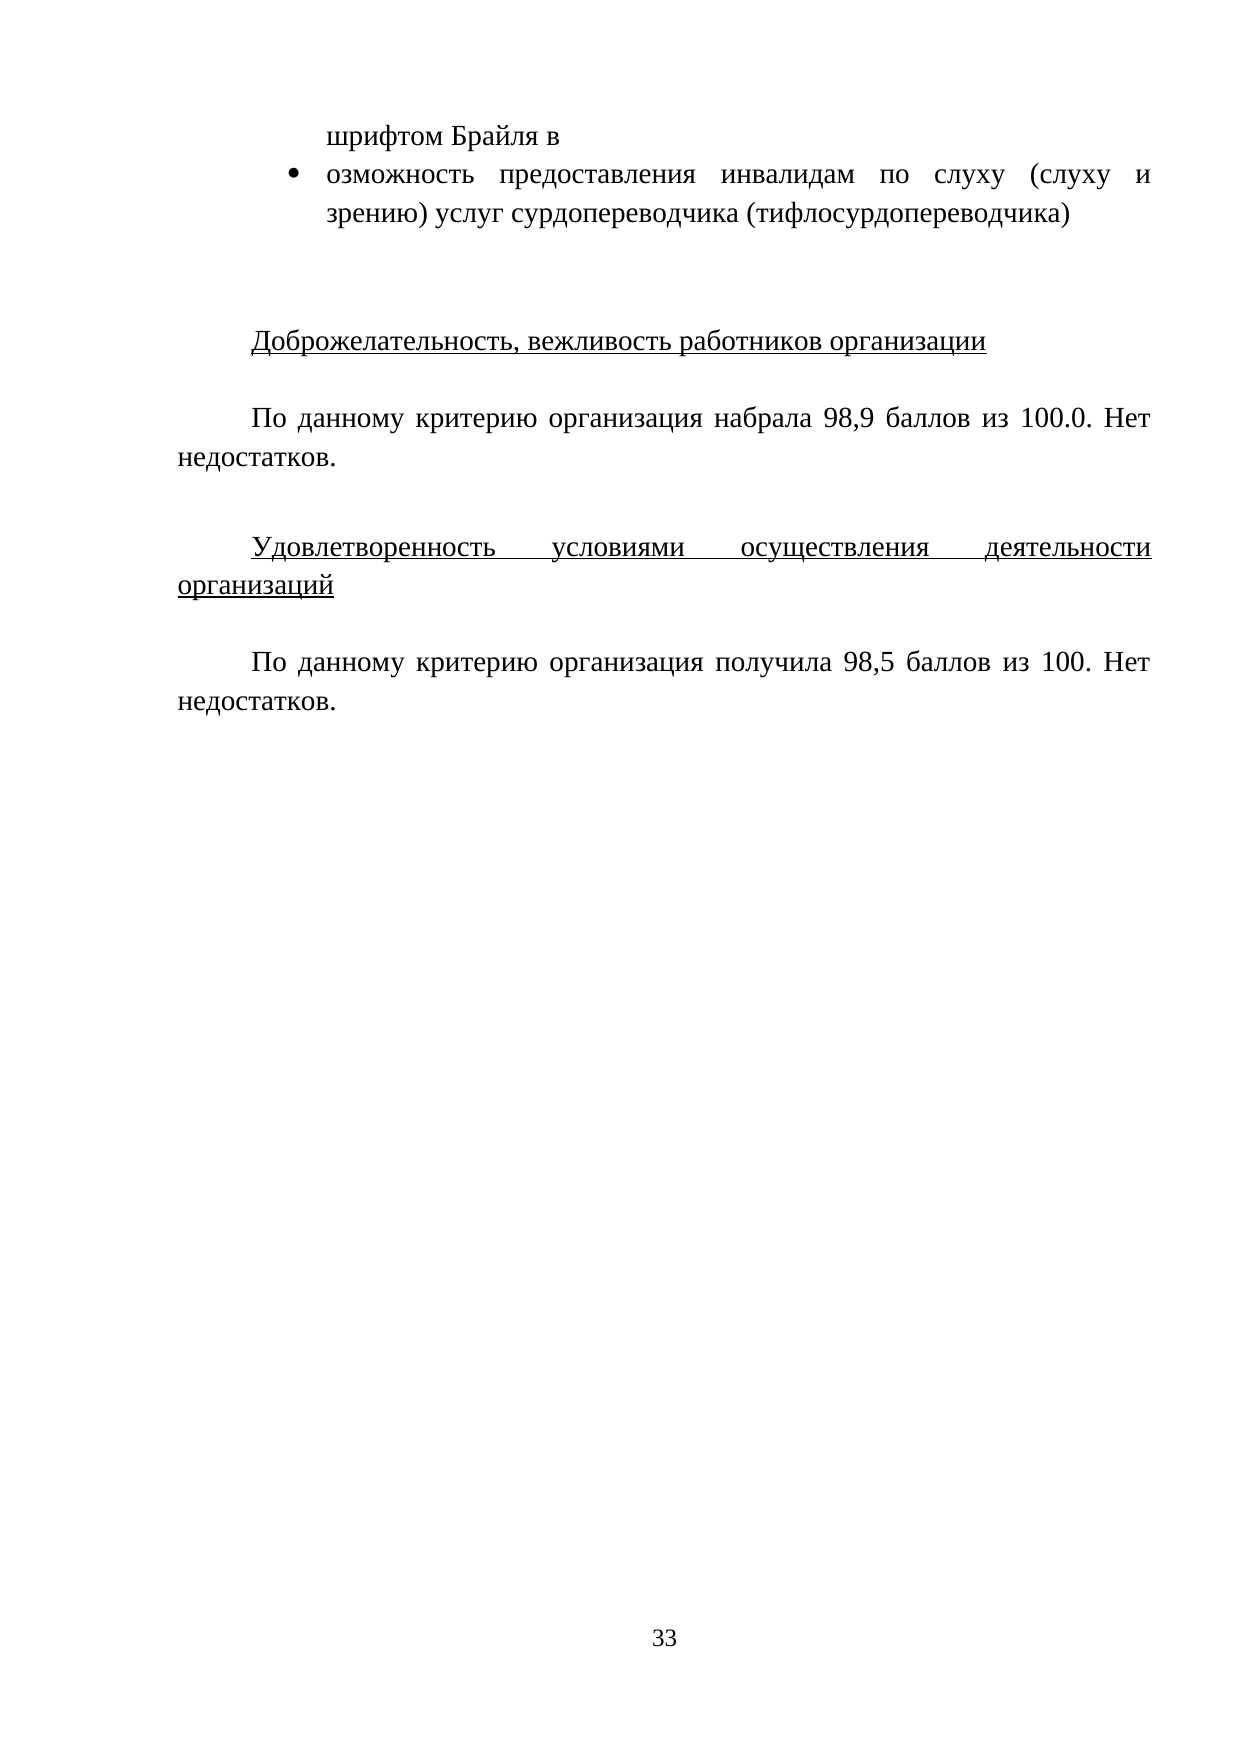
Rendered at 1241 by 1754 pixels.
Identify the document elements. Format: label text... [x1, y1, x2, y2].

text Удовлетворенность условиями осуществления деятельности организаций [177, 529, 1152, 601]
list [288, 118, 1152, 152]
text По данному критерию организация получила 98,5 баллов из 100. Нет недостатков. [177, 644, 1152, 716]
text Доброжелательность, вежливость работников организации [177, 323, 1152, 357]
text По данному критерию организация набрала 98,9 баллов из 100.0. Нет недостатков. [177, 401, 1152, 473]
list озможность предоставления инвалидам по слуху (слуху и зрению) услуг сурдопереводчика (тифлосурдопереводчика) [288, 157, 1152, 229]
